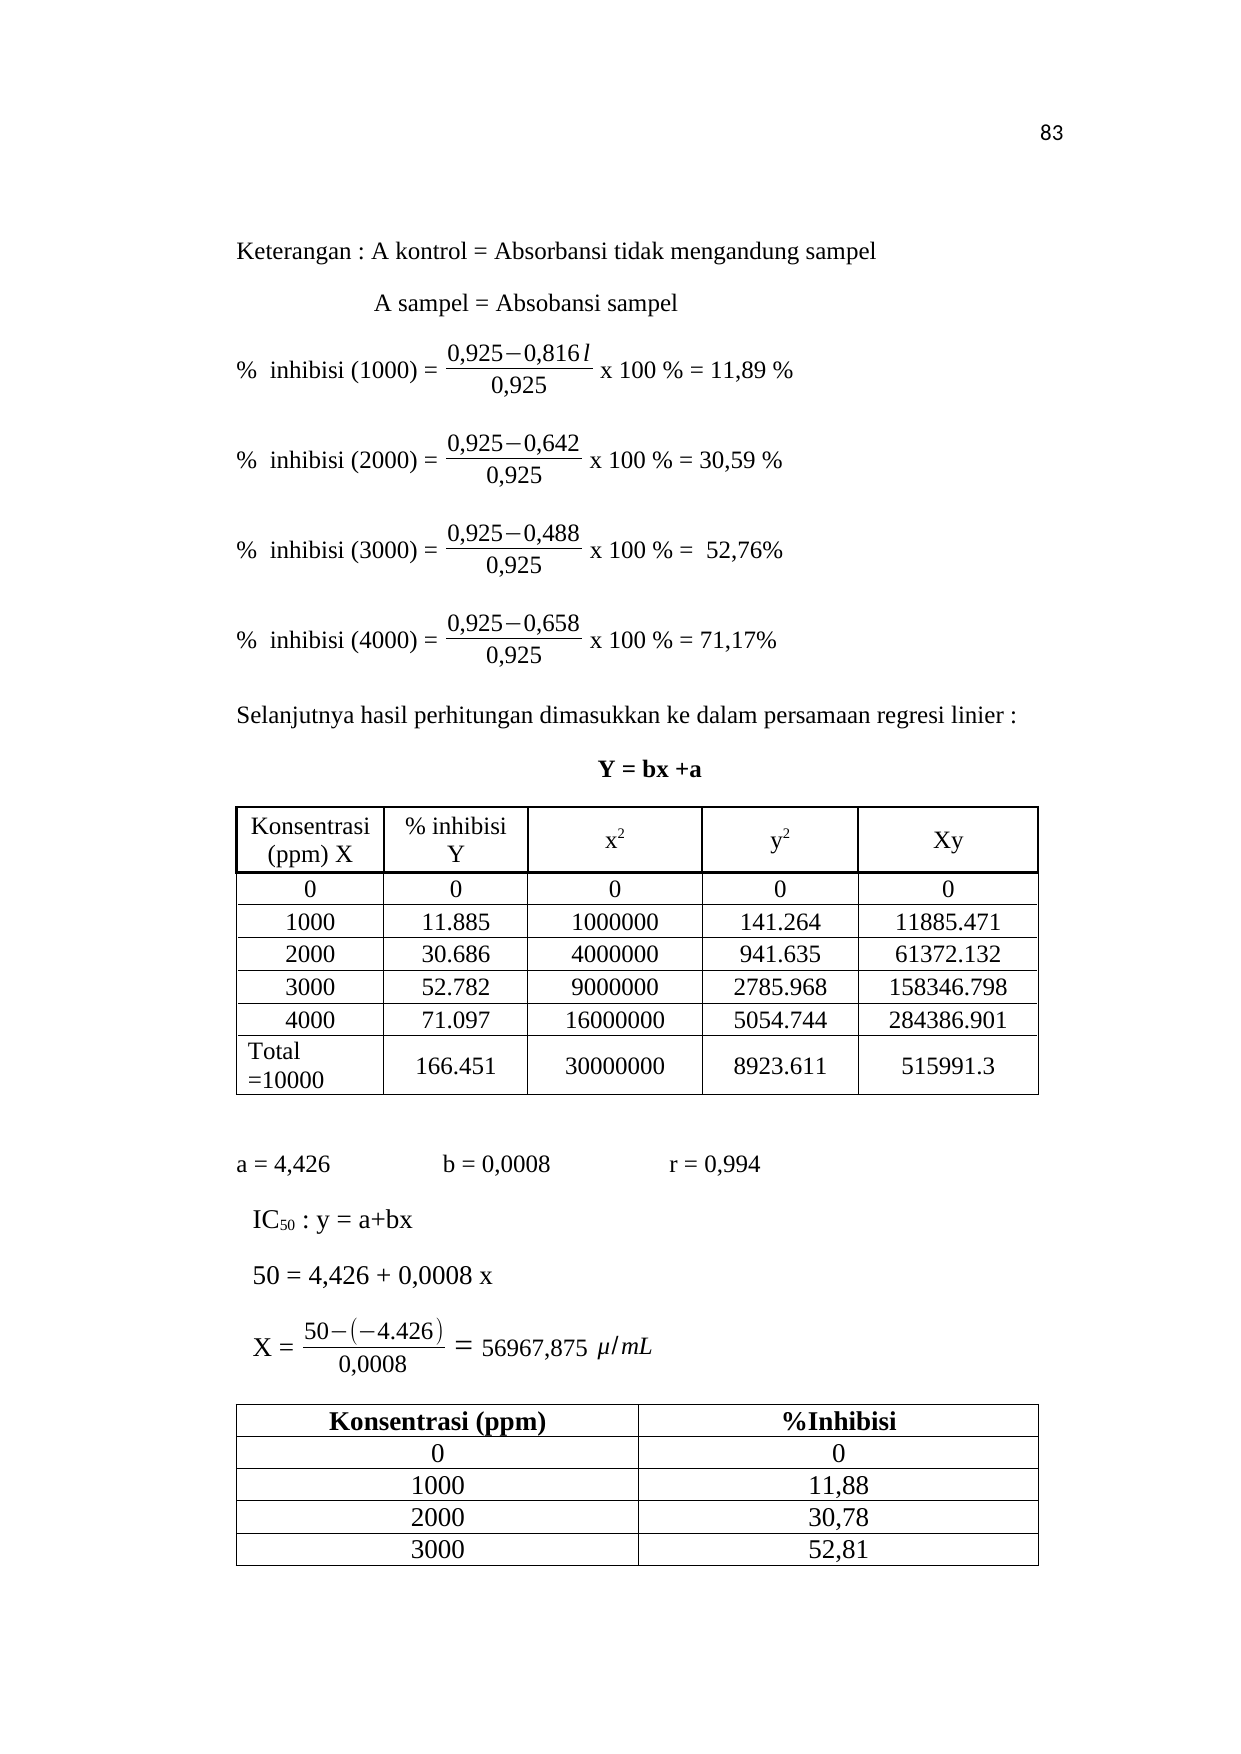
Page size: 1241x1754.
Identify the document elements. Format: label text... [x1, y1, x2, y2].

text % inhibisi (2000) = x 100 % = 30,59 % [236, 430, 1063, 489]
table_cell 0 [859, 874, 1038, 904]
table_cell 11.885 [384, 905, 527, 937]
text % inhibisi (4000) = x 100 % = 71,17% [236, 610, 1063, 669]
table_header %Inhibisi [639, 1405, 1038, 1436]
table_header y2 [703, 808, 857, 871]
text 50 = 4,426 + 0,0008 x [252, 1259, 1063, 1290]
table_cell 0 [237, 1437, 638, 1468]
table_cell 61372.132 [859, 937, 1038, 970]
table_cell 8923.611 [703, 1036, 858, 1094]
table_cell 52.782 [384, 971, 527, 1003]
table_cell 0 [384, 874, 527, 904]
table_cell 284386.901 [859, 1003, 1038, 1035]
text Y = bx +a [236, 754, 1063, 783]
table_cell Total=10000 [237, 1035, 383, 1094]
text Keterangan : A kontrol = Absorbansi tidak mengandung sampel [236, 236, 1063, 265]
table_header Xy [859, 808, 1037, 871]
table_cell 0 [237, 874, 383, 904]
table_cell 2000 [237, 1501, 638, 1532]
table_cell 515991.3 [859, 1035, 1038, 1094]
table_cell 1000000 [528, 905, 702, 937]
table_cell 166.451 [384, 1036, 527, 1094]
table_header x2 [529, 808, 701, 871]
text Selanjutnya hasil perhitungan dimasukkan ke dalam persamaan regresi linier : [236, 700, 1063, 729]
text A sampel = Absobansi sampel [236, 288, 1063, 317]
table_cell 2000 [237, 937, 383, 970]
text X = = 56967,875 [252, 1316, 1063, 1377]
table_header Konsentrasi (ppm) X [238, 808, 383, 871]
table_cell 2785.968 [703, 971, 858, 1003]
table_cell 4000000 [528, 938, 702, 970]
table_cell 16000000 [528, 1004, 702, 1035]
table_cell 11,88 [639, 1469, 1038, 1500]
text IC50 : y = a+bx [252, 1203, 1063, 1234]
table_cell 1000 [237, 1469, 638, 1500]
table_cell 30000000 [528, 1036, 702, 1094]
table_cell 30.686 [384, 938, 527, 970]
table_cell 52,81 [639, 1534, 1038, 1564]
table_cell 3000 [237, 1534, 638, 1564]
text % inhibisi (1000) = x 100 % = 11,89 % [236, 340, 1063, 399]
table_cell 11885.471 [859, 904, 1038, 937]
table_header % inhibisi Y [385, 808, 527, 871]
table_cell 4000 [237, 1003, 383, 1035]
table_cell 941.635 [703, 938, 858, 970]
text % inhibisi (3000) = x 100 % = 52,76% [236, 520, 1063, 579]
table_cell 9000000 [528, 971, 702, 1003]
table_cell 141.264 [703, 905, 858, 937]
text a = 4,426 b = 0,0008 r = 0,994 [236, 1149, 1063, 1178]
table_cell 0 [703, 874, 858, 904]
table_cell 0 [528, 874, 702, 904]
table_cell 158346.798 [859, 970, 1038, 1003]
table_header Konsentrasi (ppm) [237, 1405, 638, 1436]
table_cell 71.097 [384, 1004, 527, 1035]
table_cell 0 [639, 1437, 1038, 1468]
table_cell 1000 [237, 904, 383, 937]
table_cell 30,78 [639, 1501, 1038, 1532]
table_cell 5054.744 [703, 1004, 858, 1035]
table_cell 3000 [237, 970, 383, 1003]
